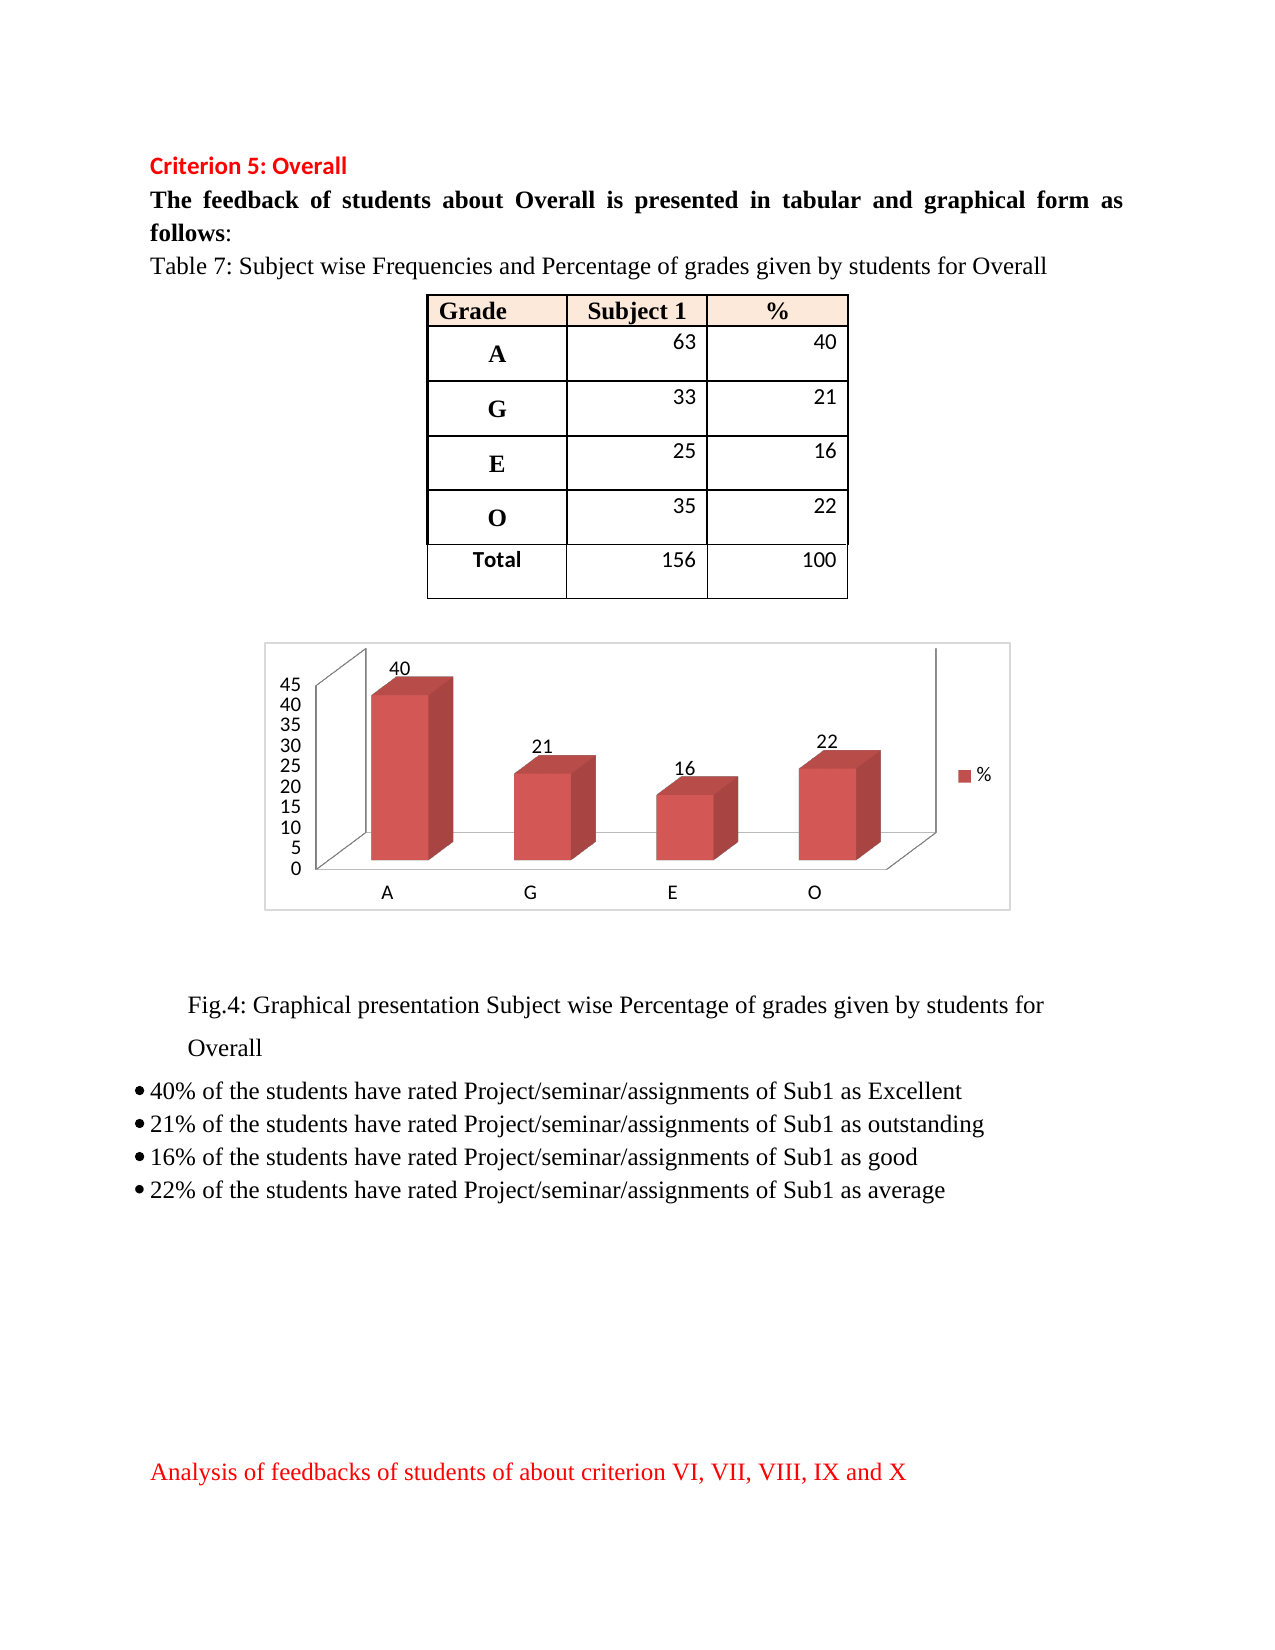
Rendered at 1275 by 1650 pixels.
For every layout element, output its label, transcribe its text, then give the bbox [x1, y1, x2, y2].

table_cell 63 [568, 327, 706, 380]
table_cell O [429, 491, 566, 544]
table_cell G [429, 382, 566, 434]
table_cell 100 [708, 544, 847, 598]
table_cell 21 [708, 382, 847, 434]
list 21% of the students have rated Project/seminar/assignments of Sub1 as outstanding [135, 1109, 1125, 1138]
table_header Subject 1 [568, 296, 706, 325]
text Analysis of feedbacks of students of about criterion VI, VII, VIII, IX and X [150, 1457, 1125, 1485]
table_cell 40 [708, 327, 847, 380]
text Table 7: Subject wise Frequencies and Percentage of grades given by students for Overall [150, 251, 1125, 280]
list 22% of the students have rated Project/seminar/assignments of Sub1 as average [135, 1175, 1125, 1204]
text Fig.4: Graphical presentation Subject wise Percentage of grades given by students for Overall [187, 990, 1125, 1062]
list 40% of the students have rated Project/seminar/assignments of Sub1 as Excellent [135, 1076, 1125, 1105]
table_cell A [429, 327, 566, 380]
table_cell 16 [708, 437, 847, 489]
table_cell Total [428, 545, 566, 598]
table_cell 25 [568, 437, 706, 489]
table_cell E [429, 437, 566, 489]
table_cell 33 [568, 382, 706, 434]
list 16% of the students have rated Project/seminar/assignments of Sub1 as good [135, 1142, 1125, 1171]
text The feedback of students about Overall is presented in tabular and graphical form as follows: [150, 185, 1125, 247]
text Criterion 5: Overall [150, 150, 1125, 181]
table_header % [708, 296, 847, 325]
table_cell 35 [568, 491, 706, 544]
table_cell 156 [567, 545, 707, 598]
table_cell 22 [708, 491, 847, 544]
table_header Grade [429, 296, 566, 325]
